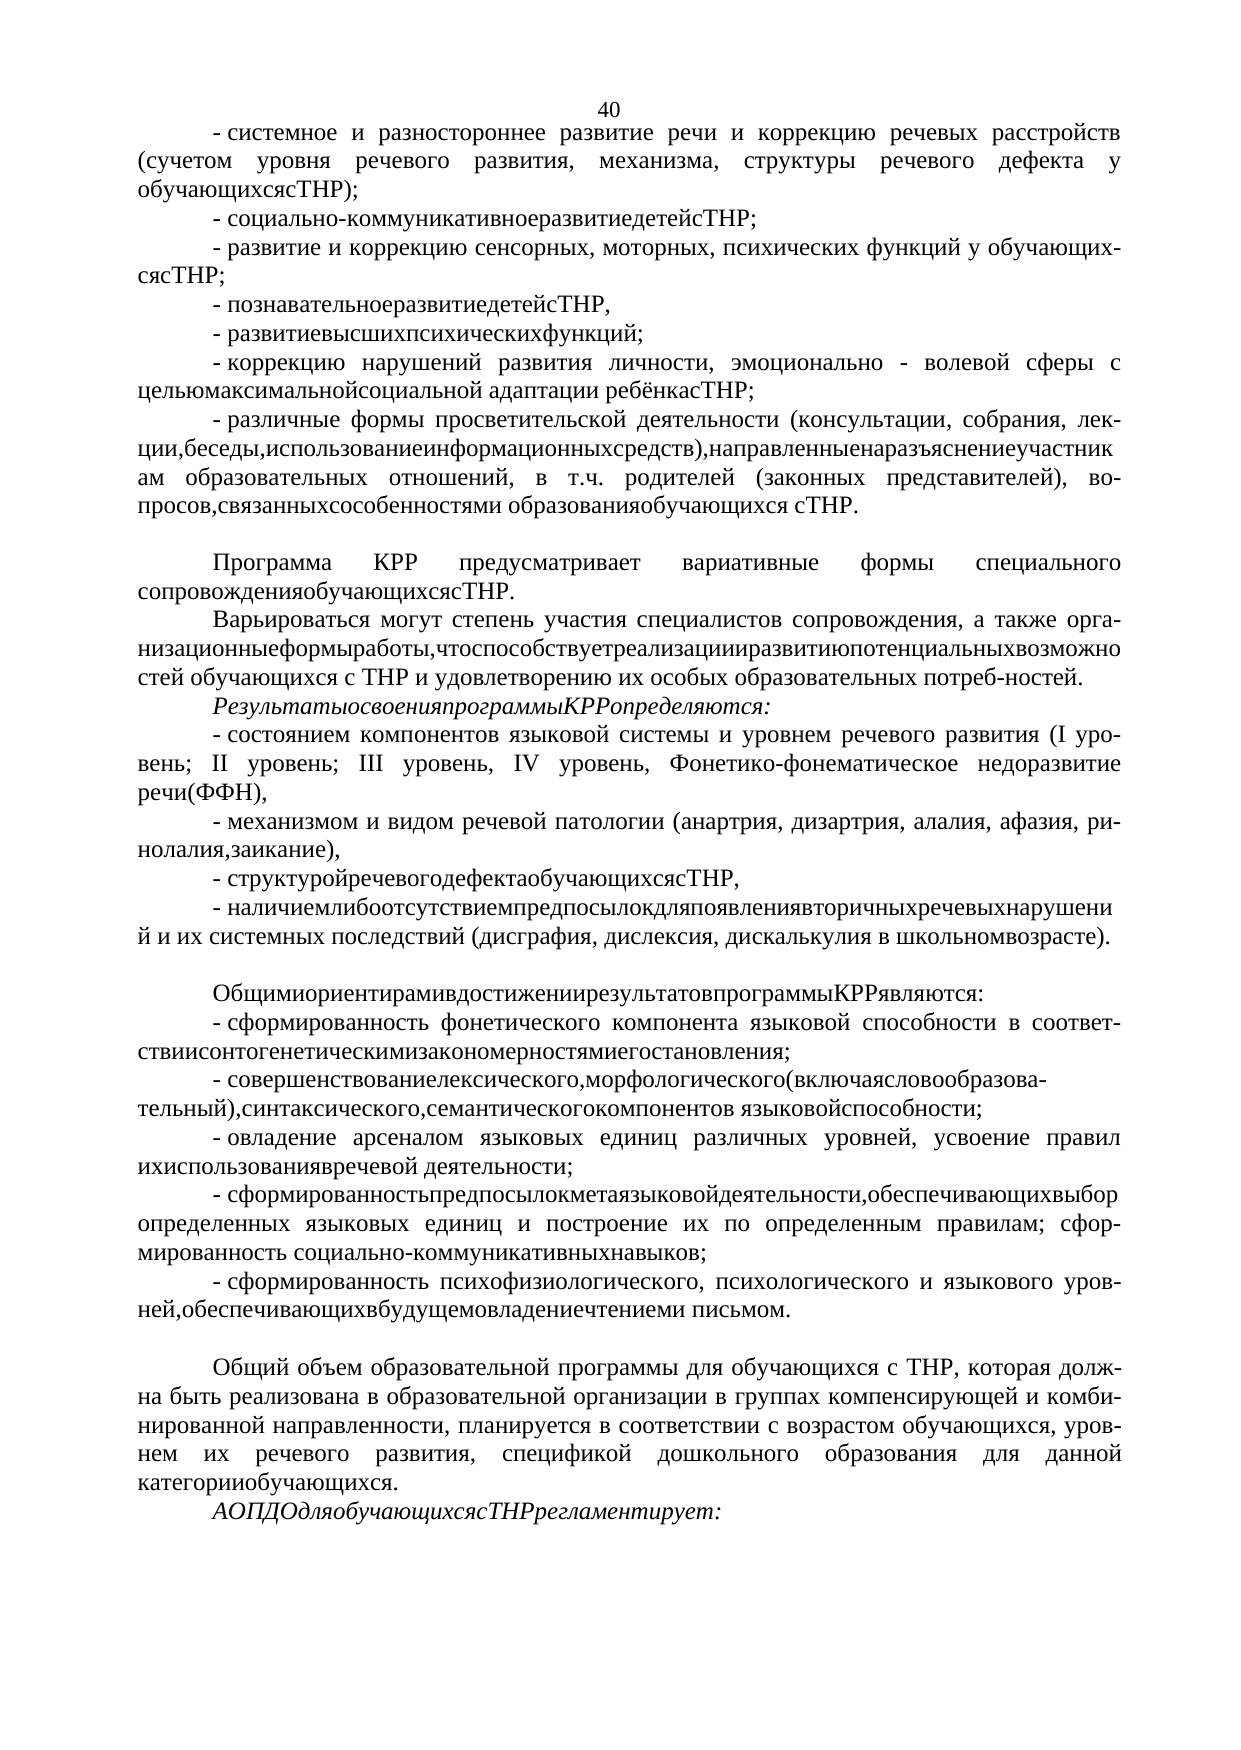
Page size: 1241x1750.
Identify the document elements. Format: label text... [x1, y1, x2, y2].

list развитиевысшихпсихическихфункций; [212, 318, 1186, 347]
list совершенствованиелексического,морфологического(включаясловообразова-тельный),синтаксического,семантическогокомпонентов языковойспособности; [137, 1064, 1122, 1122]
list наличиемлибоотсутствиемпредпосылокдляпоявлениявторичныхречевыхнарушений и их системных последствий (дисграфия, дислексия, дискалькулия в школьномвозрасте). [137, 892, 1122, 949]
text ОбщимиориентирамивдостижениирезультатовпрограммыКРРявляются: [212, 978, 1186, 1007]
list развитие и коррекцию сенсорных, моторных, психических функций у обучающих-сясТНР; [137, 232, 1122, 289]
list системное и разностороннее развитие речи и коррекцию речевых расстройств (сучетом уровня речевого развития, механизма, структуры речевого дефекта у обучающихсясТНР); [137, 117, 1122, 203]
list социально-коммуникативноеразвитиедетейсТНР; [212, 203, 1186, 232]
list коррекцию нарушений развития личности, эмоционально - волевой сферы с цельюмаксимальнойсоциальной адаптации ребёнкасТНР; [137, 347, 1122, 404]
text РезультатыосвоенияпрограммыКРРопределяются: [212, 691, 1186, 719]
list овладение арсеналом языковых единиц различных уровней, усвоение правил ихиспользованиявречевой деятельности; [137, 1122, 1122, 1179]
list механизмом и видом речевой патологии (анартрия, дизартрия, алалия, афазия, ри-нолалия,заикание), [137, 806, 1122, 863]
list сформированностьпредпосылокметаязыковойдеятельности,обеспечивающихвыбор определенных языковых единиц и построение их по определенным правилам; сфор-мированность социально-коммуникативныхнавыков; [137, 1179, 1122, 1266]
text Программа КРР предусматривает вариативные формы специального сопровожденияобучающихсясТНР. [137, 547, 1122, 604]
list сформированность фонетического компонента языковой способности в соответ-ствиисонтогенетическимизакономерностямиегостановления; [137, 1007, 1122, 1064]
text АОПДОдляобучающихсясТНРрегламентирует: [212, 1496, 1186, 1525]
list сформированность психофизиологического, психологического и языкового уров-ней,обеспечивающихвбудущемовладениечтениеми письмом. [137, 1266, 1122, 1323]
text Варьироваться могут степень участия специалистов сопровождения, а также орга-низационныеформыработы,чтоспособствуетреализациииразвитиюпотенциальныхвозможностей обучающихся с ТНР и удовлетворению их особых образовательных потреб-ностей. [137, 604, 1122, 691]
list различные формы просветительской деятельности (консультации, собрания, лек-ции,беседы,использованиеинформационныхсредств),направленныенаразъяснениеучастникам образовательных отношений, в т.ч. родителей (законных представителей), во-просов,связанныхсособенностями образованияобучающихся сТНР. [137, 404, 1122, 519]
list структуройречевогодефектаобучающихсясТНР, [212, 863, 1186, 892]
list состоянием компонентов языковой системы и уровнем речевого развития (I уро-вень; II уровень; III уровень, IV уровень, Фонетико-фонематическое недоразвитие речи(ФФН), [137, 719, 1122, 806]
text Общий объем образовательной программы для обучающихся с ТНР, которая долж-на быть реализована в образовательной организации в группах компенсирующей и комби-нированной направленности, планируется в соответствии с возрастом обучающихся, уров-нем их речевого развития, спецификой дошкольного образования для данной категорииобучающихся. [137, 1352, 1123, 1496]
list познавательноеразвитиедетейсТНР, [212, 289, 1186, 318]
